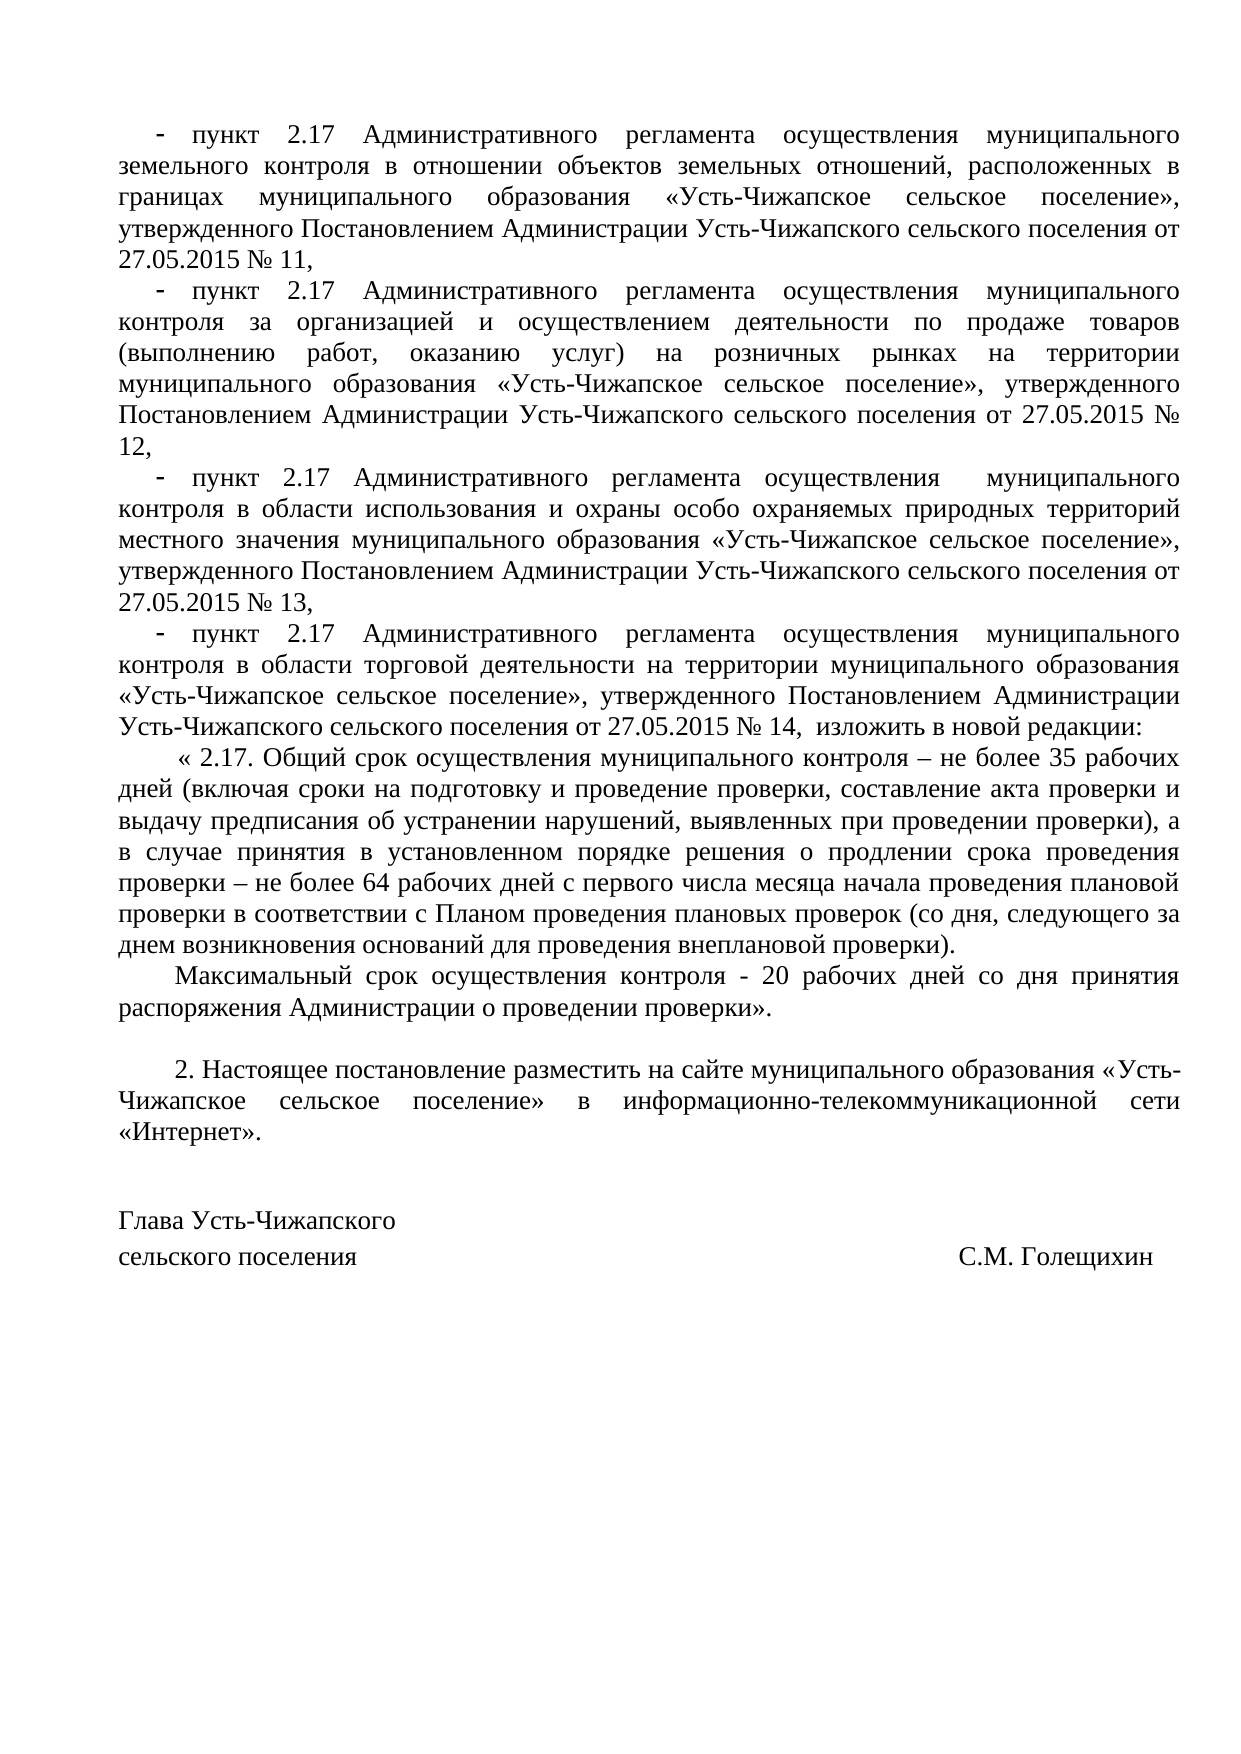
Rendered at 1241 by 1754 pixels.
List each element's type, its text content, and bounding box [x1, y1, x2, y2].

text « 2.17. Общий срок осуществления муниципального контроля – не более 35 рабочих дней (включая сроки на подготовку и проведение проверки, составление акта проверки и выдачу предписания об устранении нарушений, выявленных при проведении проверки), а в случае принятия в установленном порядке решения о продлении срока проведения проверки – не более 64 рабочих дней с первого числа месяца начала проведения плановой проверки в соответствии с Планом проведения плановых проверок (со дня, следующего за днем возникновения оснований для проведения внеплановой проверки). [118, 741, 1181, 959]
list пункт 2.17 Административного регламента осуществления муниципального контроля за организацией и осуществлением деятельности по продаже товаров (выполнению работ, оказанию услуг) на розничных рынках на территории муниципального образования «Усть-Чижапское сельское поселение», утвержденного Постановлением Администрации Усть-Чижапского сельского поселения от 27.05.2015 № 12, [118, 274, 1181, 461]
list пункт 2.17 Административного регламента осуществления муниципального контроля в области использования и охраны особо охраняемых природных территорий местного значения муниципального образования «Усть-Чижапское сельское поселение», утвержденного Постановлением Администрации Усть-Чижапского сельского поселения от 27.05.2015 № 13, [118, 461, 1181, 617]
list пункт 2.17 Административного регламента осуществления муниципального контроля в области торговой деятельности на территории муниципального образования «Усть-Чижапское сельское поселение», утвержденного Постановлением Администрации Усть-Чижапского сельского поселения от 27.05.2015 № 14, изложить в новой редакции: [118, 617, 1181, 741]
list 2. Настоящее постановление разместить на сайте муниципального образования «Усть-Чижапское сельское поселение» в информационно-телекоммуникационной сети «Интернет». [118, 1053, 1181, 1146]
list пункт 2.17 Административного регламента осуществления муниципального земельного контроля в отношении объектов земельных отношений, расположенных в границах муниципального образования «Усть-Чижапское сельское поселение», утвержденного Постановлением Администрации Усть-Чижапского сельского поселения от 27.05.2015 № 11, [118, 118, 1181, 274]
text Максимальный срок осуществления контроля - 20 рабочих дней со дня принятия распоряжения Администрации о проведении проверки». [118, 959, 1181, 1022]
text Глава Усть-Чижапского [118, 1204, 1181, 1235]
text сельского поселения С.М. Голещихин [118, 1239, 1181, 1271]
